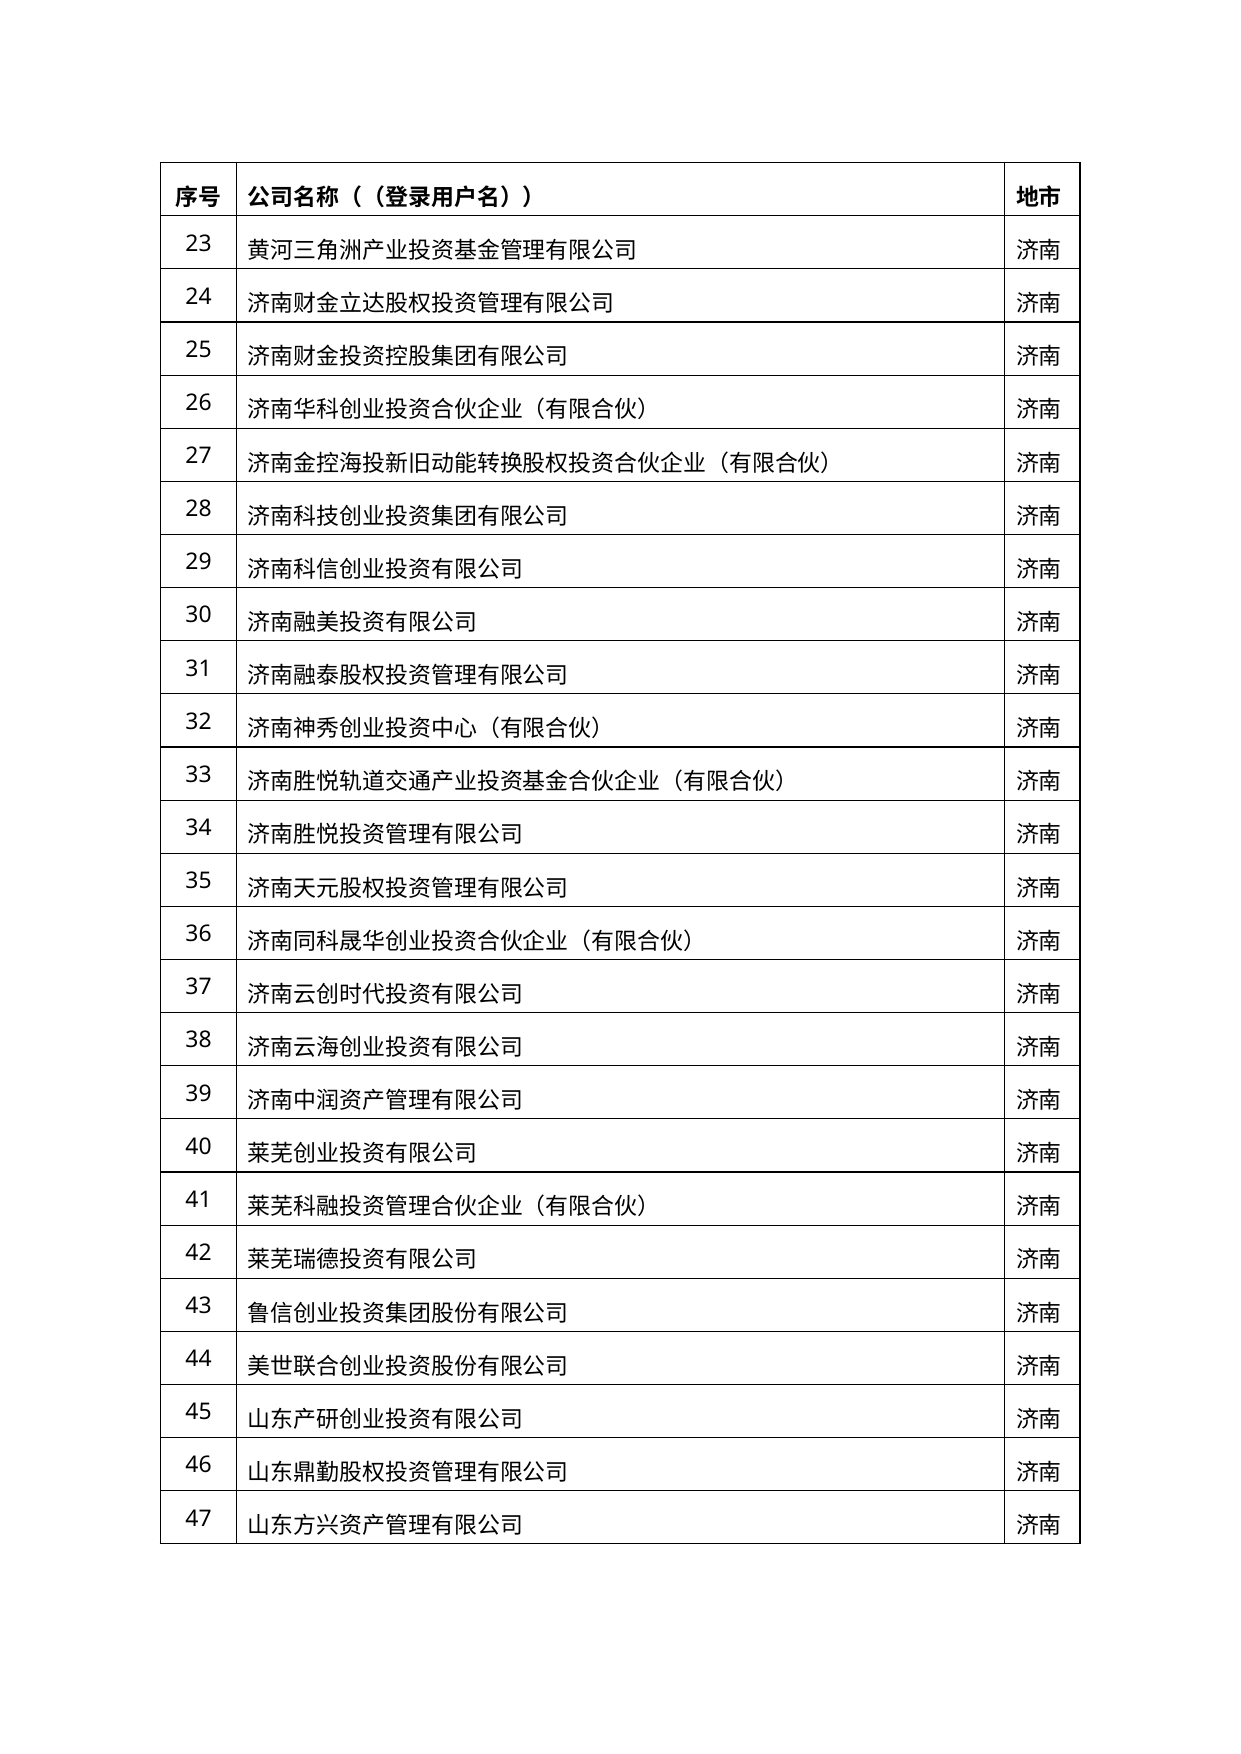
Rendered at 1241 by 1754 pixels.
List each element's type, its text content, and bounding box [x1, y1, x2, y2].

table_cell 42 [161, 1226, 236, 1278]
table_header 地市 [1005, 163, 1079, 215]
table_cell 28 [161, 482, 236, 534]
table_cell 35 [161, 854, 236, 906]
table_cell 27 [161, 429, 236, 481]
table_cell 46 [161, 1438, 236, 1490]
table_cell 济南 [1005, 1332, 1079, 1384]
table_cell 济南 [1005, 535, 1079, 587]
table_cell 33 [161, 748, 236, 799]
table_cell 43 [161, 1279, 236, 1331]
table_cell 济南 [1005, 588, 1079, 640]
table_cell 45 [161, 1385, 236, 1437]
table_cell 莱芜科融投资管理合伙企业（有限合伙） [237, 1173, 1004, 1224]
table_cell 济南融美投资有限公司 [237, 588, 1004, 640]
table_header 公司名称（（登录用户名）） [237, 163, 1004, 215]
table_cell 济南 [1005, 801, 1079, 853]
table_cell 济南财金投资控股集团有限公司 [237, 323, 1004, 374]
table_cell 23 [161, 216, 236, 268]
table_cell 25 [161, 323, 236, 374]
table_cell 39 [161, 1066, 236, 1118]
table_cell 济南 [1005, 694, 1079, 746]
table_cell 黄河三角洲产业投资基金管理有限公司 [237, 216, 1004, 268]
table_cell 济南 [1005, 1066, 1079, 1118]
table_cell 济南 [1005, 482, 1079, 534]
table_cell 济南 [1005, 323, 1079, 374]
table_cell 济南 [1005, 1119, 1079, 1171]
table_cell 济南 [1005, 641, 1079, 693]
table_cell 济南 [1005, 1173, 1079, 1224]
table_cell 济南 [1005, 376, 1079, 428]
table_cell 美世联合创业投资股份有限公司 [237, 1332, 1004, 1384]
table_cell 32 [161, 694, 236, 746]
table_cell 30 [161, 588, 236, 640]
table_cell 鲁信创业投资集团股份有限公司 [237, 1279, 1004, 1331]
table_cell 济南科技创业投资集团有限公司 [237, 482, 1004, 534]
table_cell 44 [161, 1332, 236, 1384]
table_cell 济南 [1005, 269, 1079, 321]
table_cell 济南 [1005, 907, 1079, 959]
table_cell 济南 [1005, 854, 1079, 906]
table_cell 济南融泰股权投资管理有限公司 [237, 641, 1004, 693]
table_cell 24 [161, 269, 236, 321]
table_cell 37 [161, 960, 236, 1012]
table_cell 38 [161, 1013, 236, 1065]
table_cell 济南云海创业投资有限公司 [237, 1013, 1004, 1065]
table_cell 济南 [1005, 748, 1079, 799]
table_cell 36 [161, 907, 236, 959]
table_cell 济南胜悦轨道交通产业投资基金合伙企业（有限合伙） [237, 748, 1004, 799]
table_cell 济南 [1005, 429, 1079, 481]
table_cell 济南 [1005, 216, 1079, 268]
table_cell 济南天元股权投资管理有限公司 [237, 854, 1004, 906]
table_cell 济南云创时代投资有限公司 [237, 960, 1004, 1012]
table_cell 山东鼎勤股权投资管理有限公司 [237, 1438, 1004, 1490]
table_header 序号 [161, 163, 236, 215]
table_cell 34 [161, 801, 236, 853]
table_cell 济南 [1005, 1226, 1079, 1278]
table_cell 济南 [1005, 1438, 1079, 1490]
table_cell 济南 [1005, 1279, 1079, 1331]
table_cell 济南 [1005, 1385, 1079, 1437]
table_cell 莱芜创业投资有限公司 [237, 1119, 1004, 1171]
table_cell 济南 [1005, 1013, 1079, 1065]
table_cell 40 [161, 1119, 236, 1171]
table_cell 山东产研创业投资有限公司 [237, 1385, 1004, 1437]
table_cell 莱芜瑞德投资有限公司 [237, 1226, 1004, 1278]
table_cell 山东方兴资产管理有限公司 [237, 1491, 1004, 1543]
table_cell 47 [161, 1491, 236, 1543]
table_cell 济南同科晟华创业投资合伙企业（有限合伙） [237, 907, 1004, 959]
table_cell 济南中润资产管理有限公司 [237, 1066, 1004, 1118]
table_cell 26 [161, 376, 236, 428]
table_cell 济南 [1005, 1491, 1079, 1543]
table_cell 济南金控海投新旧动能转换股权投资合伙企业（有限合伙） [237, 429, 1004, 481]
table_cell 济南神秀创业投资中心（有限合伙） [237, 694, 1004, 746]
table_cell 济南胜悦投资管理有限公司 [237, 801, 1004, 853]
table_cell 29 [161, 535, 236, 587]
table_cell 济南科信创业投资有限公司 [237, 535, 1004, 587]
table_cell 41 [161, 1173, 236, 1224]
table_cell 济南 [1005, 960, 1079, 1012]
table_cell 济南财金立达股权投资管理有限公司 [237, 269, 1004, 321]
table_cell 济南华科创业投资合伙企业（有限合伙） [237, 376, 1004, 428]
table_cell 31 [161, 641, 236, 693]
